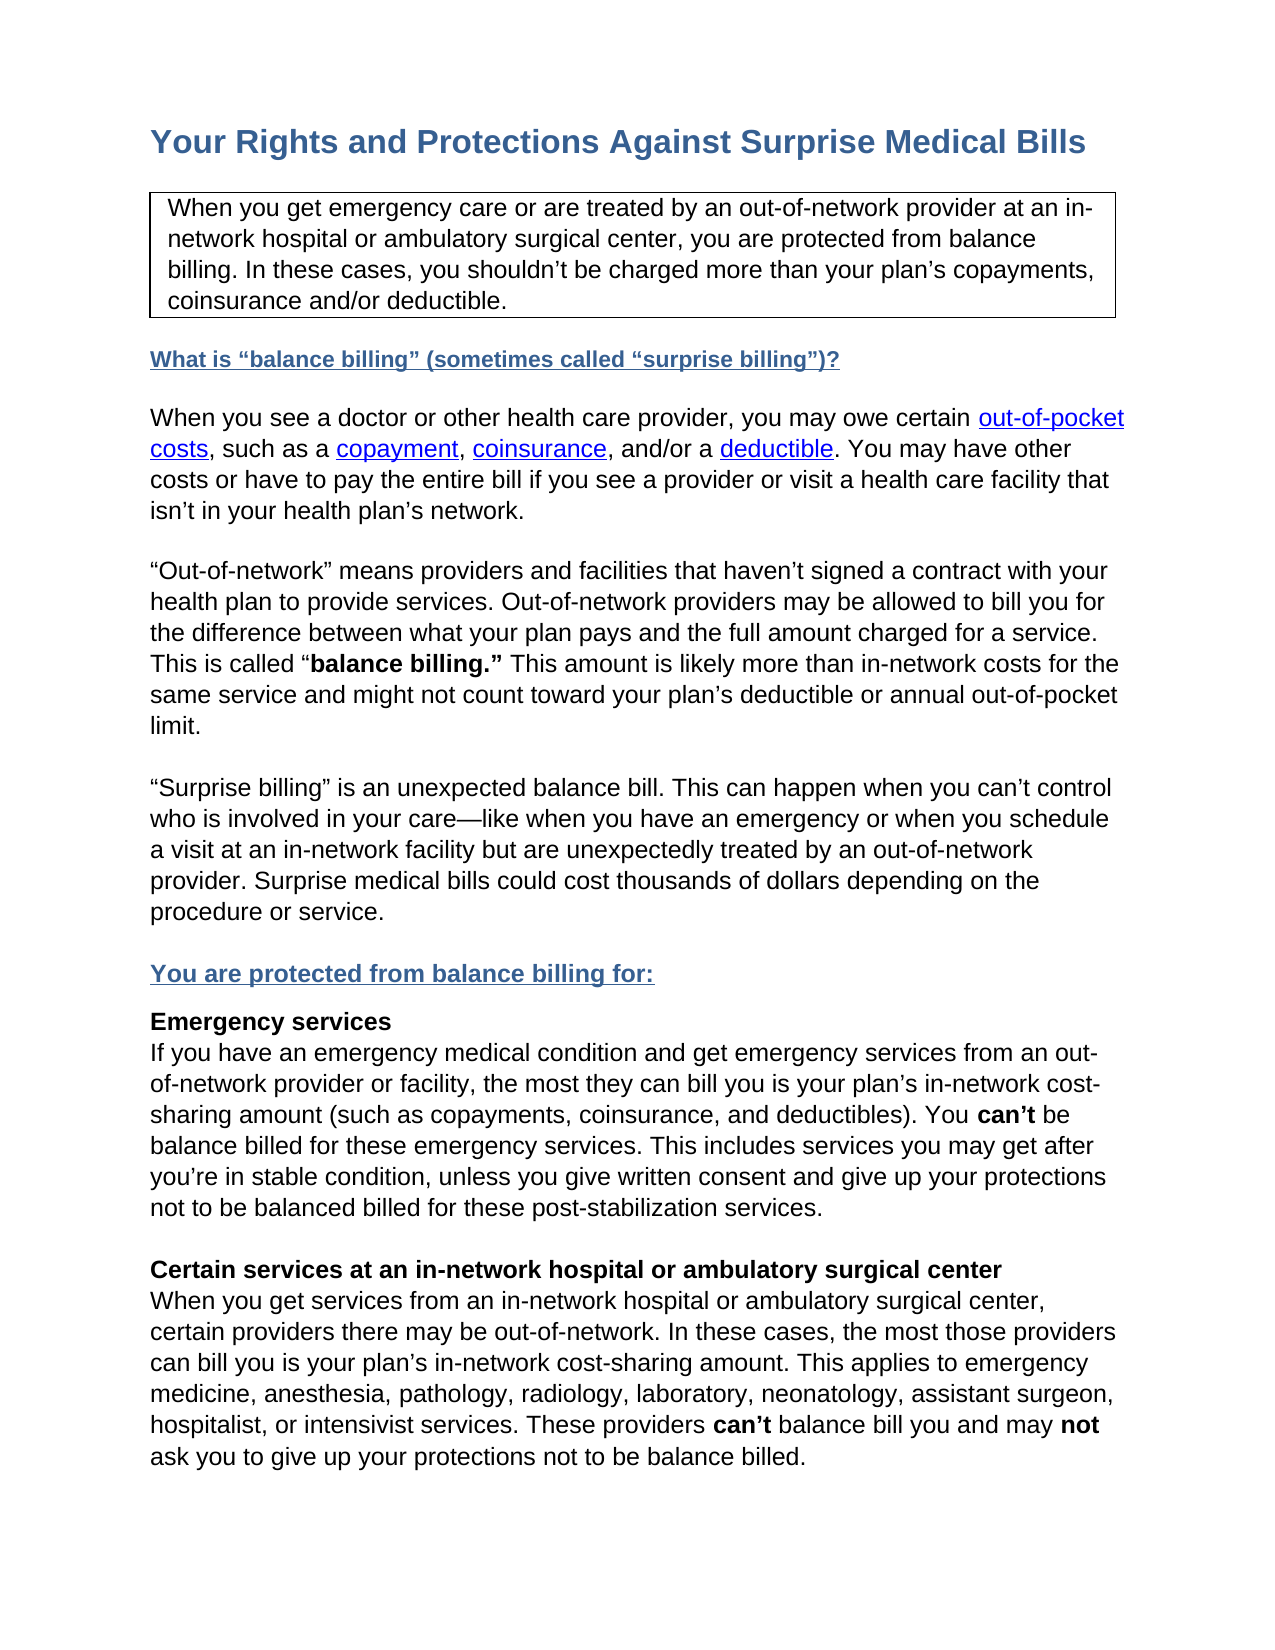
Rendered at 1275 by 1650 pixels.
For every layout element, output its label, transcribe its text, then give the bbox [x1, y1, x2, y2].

text Your Rights and Protections Against Surprise Medical Bills [150, 122, 1125, 160]
text “Surprise billing” is an unexpected balance bill. This can happen when you can’t control who is involved in your care—like when you have an emergency or when you schedule a visit at an in-network facility but are unexpectedly treated by an out-of-network provider. Surprise medical bills could cost thousands of dollars depending on the procedure or service. [150, 773, 1125, 926]
text When you see a doctor or other health care provider, you may owe certain out-of-pocket costs, such as a copayment, coinsurance, and/or a deductible. You may have other costs or have to pay the entire bill if you see a provider or visit a health care facility that isn’t in your health plan’s network. [150, 403, 1125, 525]
text What is “balance billing” (sometimes called “surprise billing”)? [150, 346, 1125, 373]
text Certain services at an in-network hospital or ambulatory surgical center [150, 1255, 1125, 1284]
text If you have an emergency medical condition and get emergency services from an out-of-network provider or facility, the most they can bill you is your plan’s in-network cost-sharing amount (such as copayments, coinsurance, and deductibles). You can’t be balance billed for these emergency services. This includes services you may get after you’re in stable condition, unless you give written consent and give up your protections not to be balanced billed for these post-stabilization services. [150, 1038, 1125, 1222]
text “Out-of-network” means providers and facilities that haven’t signed a contract with your health plan to provide services. Out-of-network providers may be allowed to bill you for the difference between what your plan pays and the full amount charged for a service. This is called “balance billing.” This amount is likely more than in-network costs for the same service and might not count toward your plan’s deductible or annual out-of-pocket limit. [150, 556, 1125, 740]
table_header When you get emergency care or are treated by an out-of-network provider at an in-network hospital or ambulatory surgical center, you are protected from balance billing. In these cases, you shouldn’t be charged more than your plan’s copayments, coinsurance and/or deductible. [151, 193, 1115, 317]
text Emergency services [150, 1007, 1125, 1036]
text You are protected from balance billing for: [150, 959, 1125, 988]
text When you get services from an in-network hospital or ambulatory surgical center, certain providers there may be out-of-network. In these cases, the most those providers can bill you is your plan’s in-network cost-sharing amount. This applies to emergency medicine, anesthesia, pathology, radiology, laboratory, neonatology, assistant surgeon, hospitalist, or intensivist services. These providers can’t balance bill you and may not ask you to give up your protections not to be balance billed. [150, 1286, 1125, 1470]
